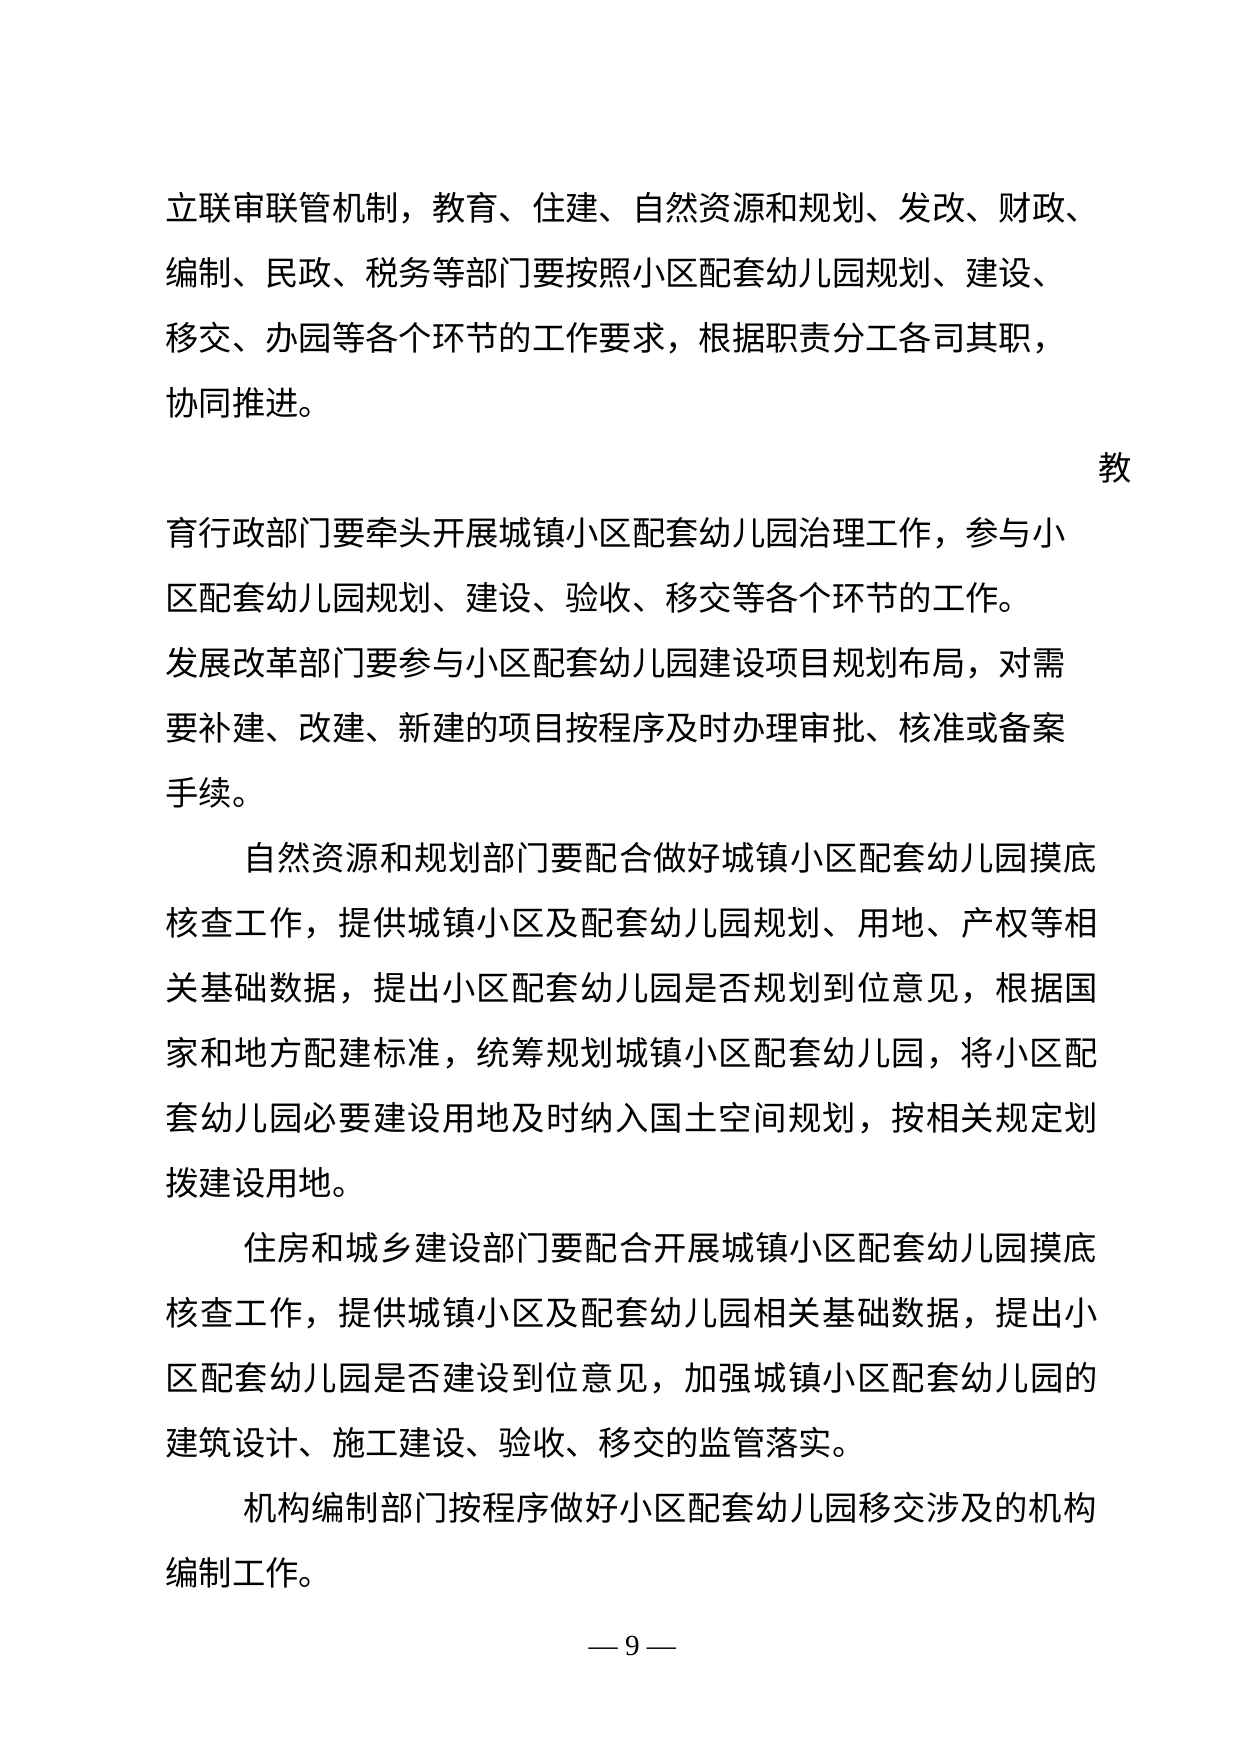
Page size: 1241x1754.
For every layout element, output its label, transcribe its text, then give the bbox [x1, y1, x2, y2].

text 机构编制部门按程序做好小区配套幼儿园移交涉及的机构编制工作。 [165, 1474, 1098, 1604]
text 自然资源和规划部门要配合做好城镇小区配套幼儿园摸底核查工作，提供城镇小区及配套幼儿园规划、用地、产权等相关基础数据，提出小区配套幼儿园是否规划到位意见，根据国家和地方配建标准，统筹规划城镇小区配套幼儿园，将小区配套幼儿园必要建设用地及时纳入国土空间规划，按相关规定划拨建设用地。 [165, 824, 1098, 1214]
text 教育行政部门要牵头开展城镇小区配套幼儿园治理工作，参与小区配套幼儿园规划、建设、验收、移交等各个环节的工作。 发展改革部门要参与小区配套幼儿园建设项目规划布局，对需要补建、改建、新建的项目按程序及时办理审批、核准或备案手续。 [165, 434, 1098, 824]
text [165, 174, 1098, 434]
text 住房和城乡建设部门要配合开展城镇小区配套幼儿园摸底核查工作，提供城镇小区及配套幼儿园相关基础数据，提出小区配套幼儿园是否建设到位意见，加强城镇小区配套幼儿园的建筑设计、施工建设、验收、移交的监管落实。 [165, 1214, 1098, 1474]
